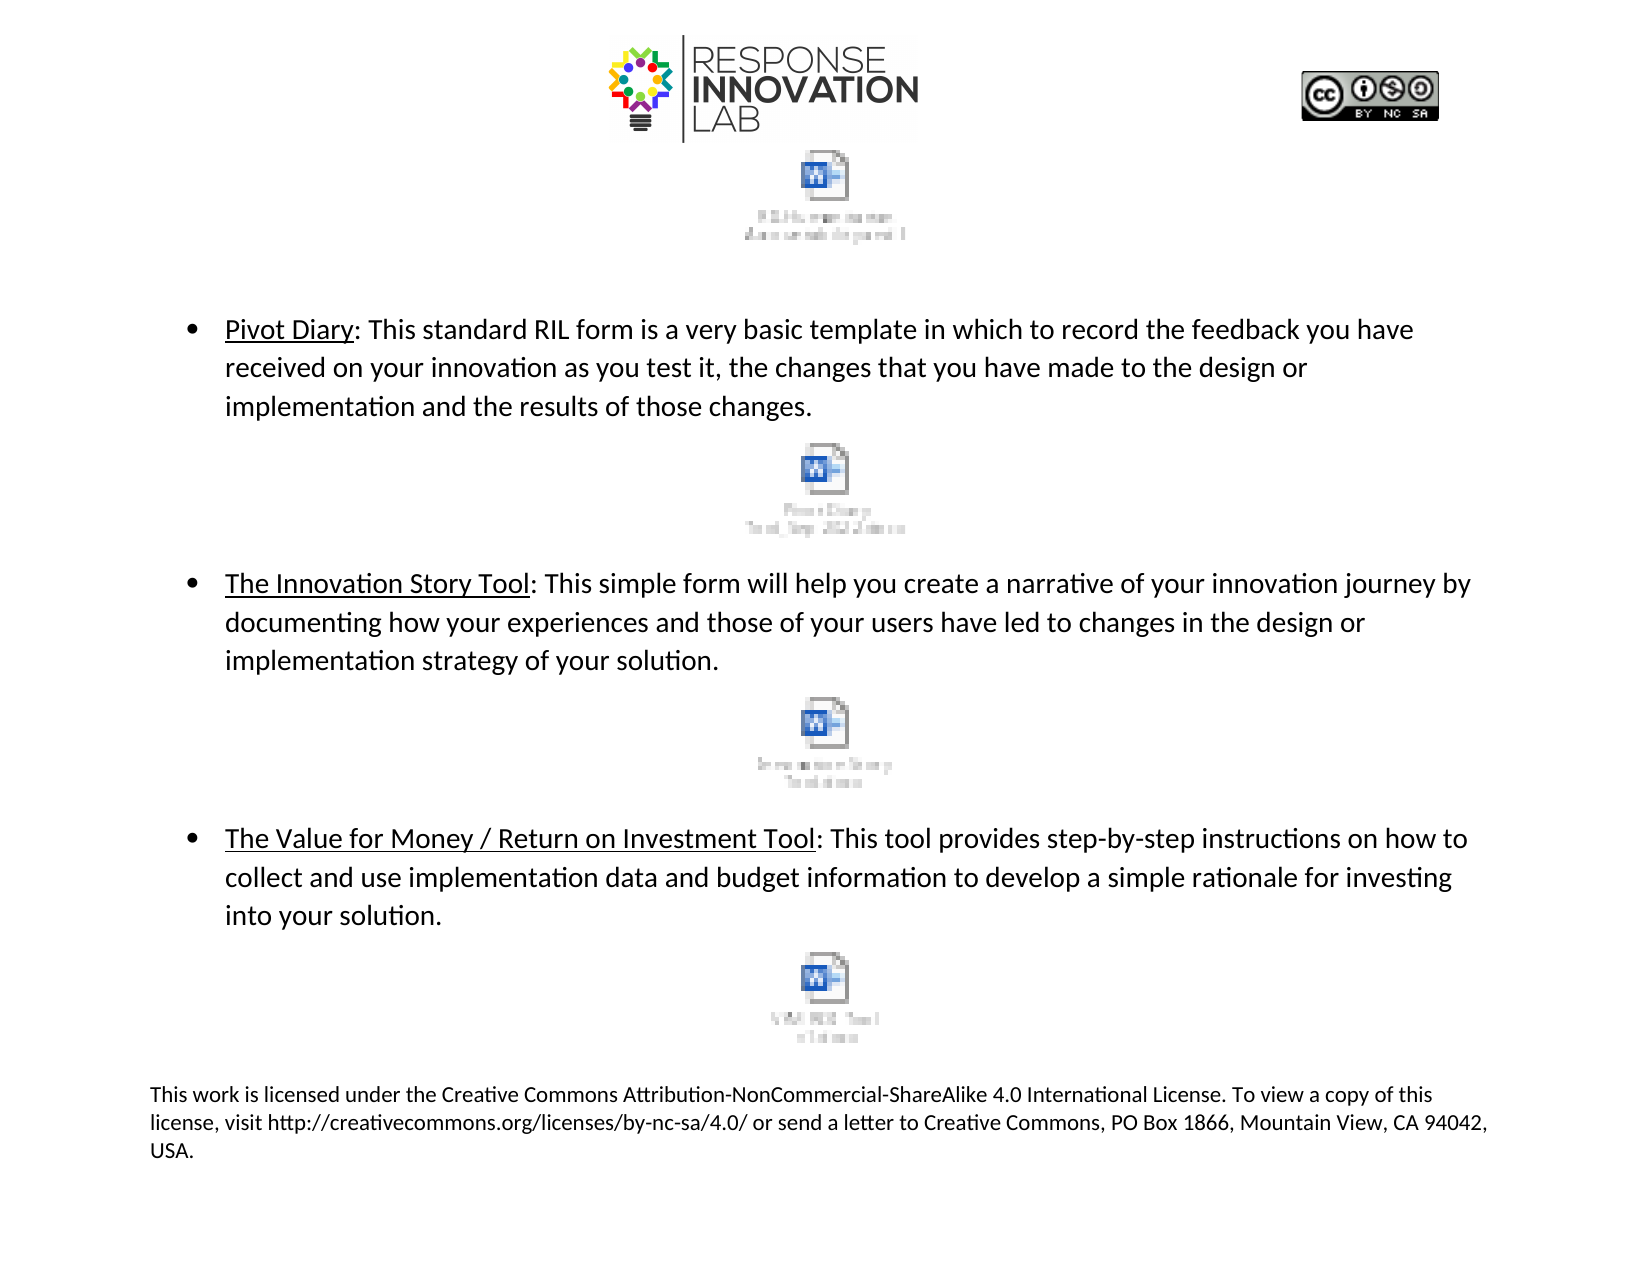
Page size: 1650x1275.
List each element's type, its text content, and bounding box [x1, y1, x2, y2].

list Pivot Diary: This standard RIL form is a very basic template in which to record the feedback you have received on your innovation as you test it, the changes that you have made to the design or implementation and the results of those changes. [187, 311, 1500, 423]
picture [608, 35, 918, 143]
list The Innovation Story Tool: This simple form will help you create a narrative of your innovation journey by documenting how your experiences and those of your users have led to changes in the design or implementation strategy of your solution. [187, 566, 1500, 678]
picture [1301, 71, 1439, 121]
list The Value for Money / Return on Investment Tool: This tool provides step-by-step instructions on how to collect and use implementation data and budget information to develop a simple rationale for investing into your solution. [187, 820, 1500, 933]
